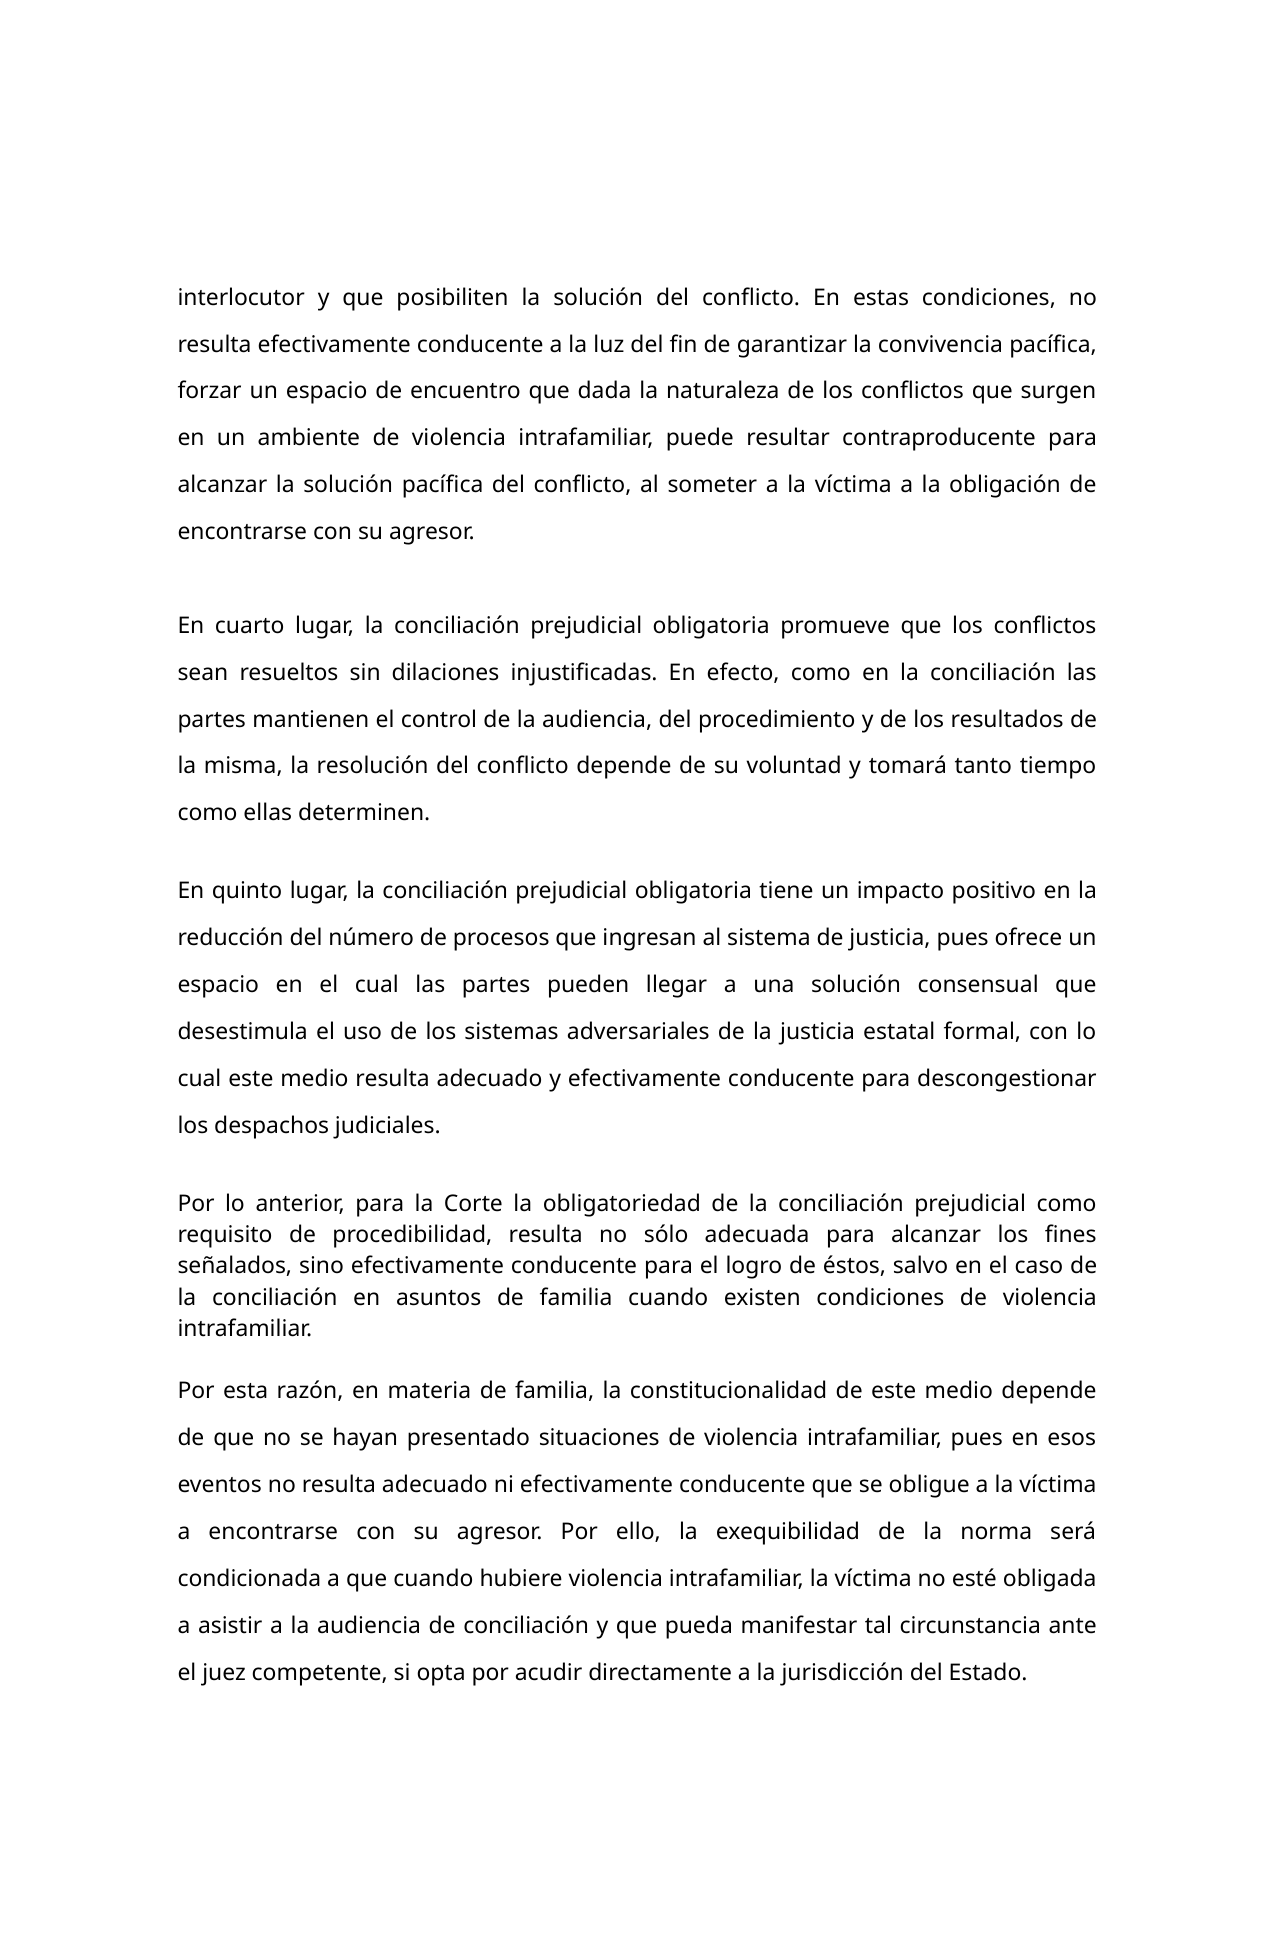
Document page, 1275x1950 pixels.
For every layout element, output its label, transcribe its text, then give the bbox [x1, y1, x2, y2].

text Por lo anterior, para la Corte la obligatoriedad de la conciliación prejudicial como requisito de procedibilidad, resulta no sólo adecuada para alcanzar los fines señalados, sino efectivamente conducente para el logro de éstos, salvo en el caso de la conciliación en asuntos de familia cuando existen condiciones de violencia intrafamiliar. [177, 1187, 1098, 1343]
text En quinto lugar, la conciliación prejudicial obligatoria tiene un impacto positivo en la reducción del número de procesos que ingresan al sistema de justicia, pues ofrece un espacio en el cual las partes pueden llegar a una solución consensual que desestimula el uso de los sistemas adversariales de la justicia estatal formal, con lo cual este medio resulta adecuado y efectivamente conducente para descongestionar los despachos judiciales. [177, 874, 1098, 1140]
text Por esta razón, en materia de familia, la constitucionalidad de este medio depende de que no se hayan presentado situaciones de violencia intrafamiliar, pues en esos eventos no resulta adecuado ni efectivamente conducente que se obligue a la víctima a encontrarse con su agresor. Por ello, la exequibilidad de la norma será condicionada a que cuando hubiere violencia intrafamiliar, la víctima no esté obligada a asistir a la audiencia de conciliación y que pueda manifestar tal circunstancia ante el juez competente, si opta por acudir directamente a la jurisdicción del Estado. [177, 1374, 1098, 1687]
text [177, 281, 1098, 546]
text En cuarto lugar, la conciliación prejudicial obligatoria promueve que los conflictos sean resueltos sin dilaciones injustificadas. En efecto, como en la conciliación las partes mantienen el control de la audiencia, del procedimiento y de los resultados de la misma, la resolución del conflicto depende de su voluntad y tomará tanto tiempo como ellas determinen. [177, 609, 1098, 827]
